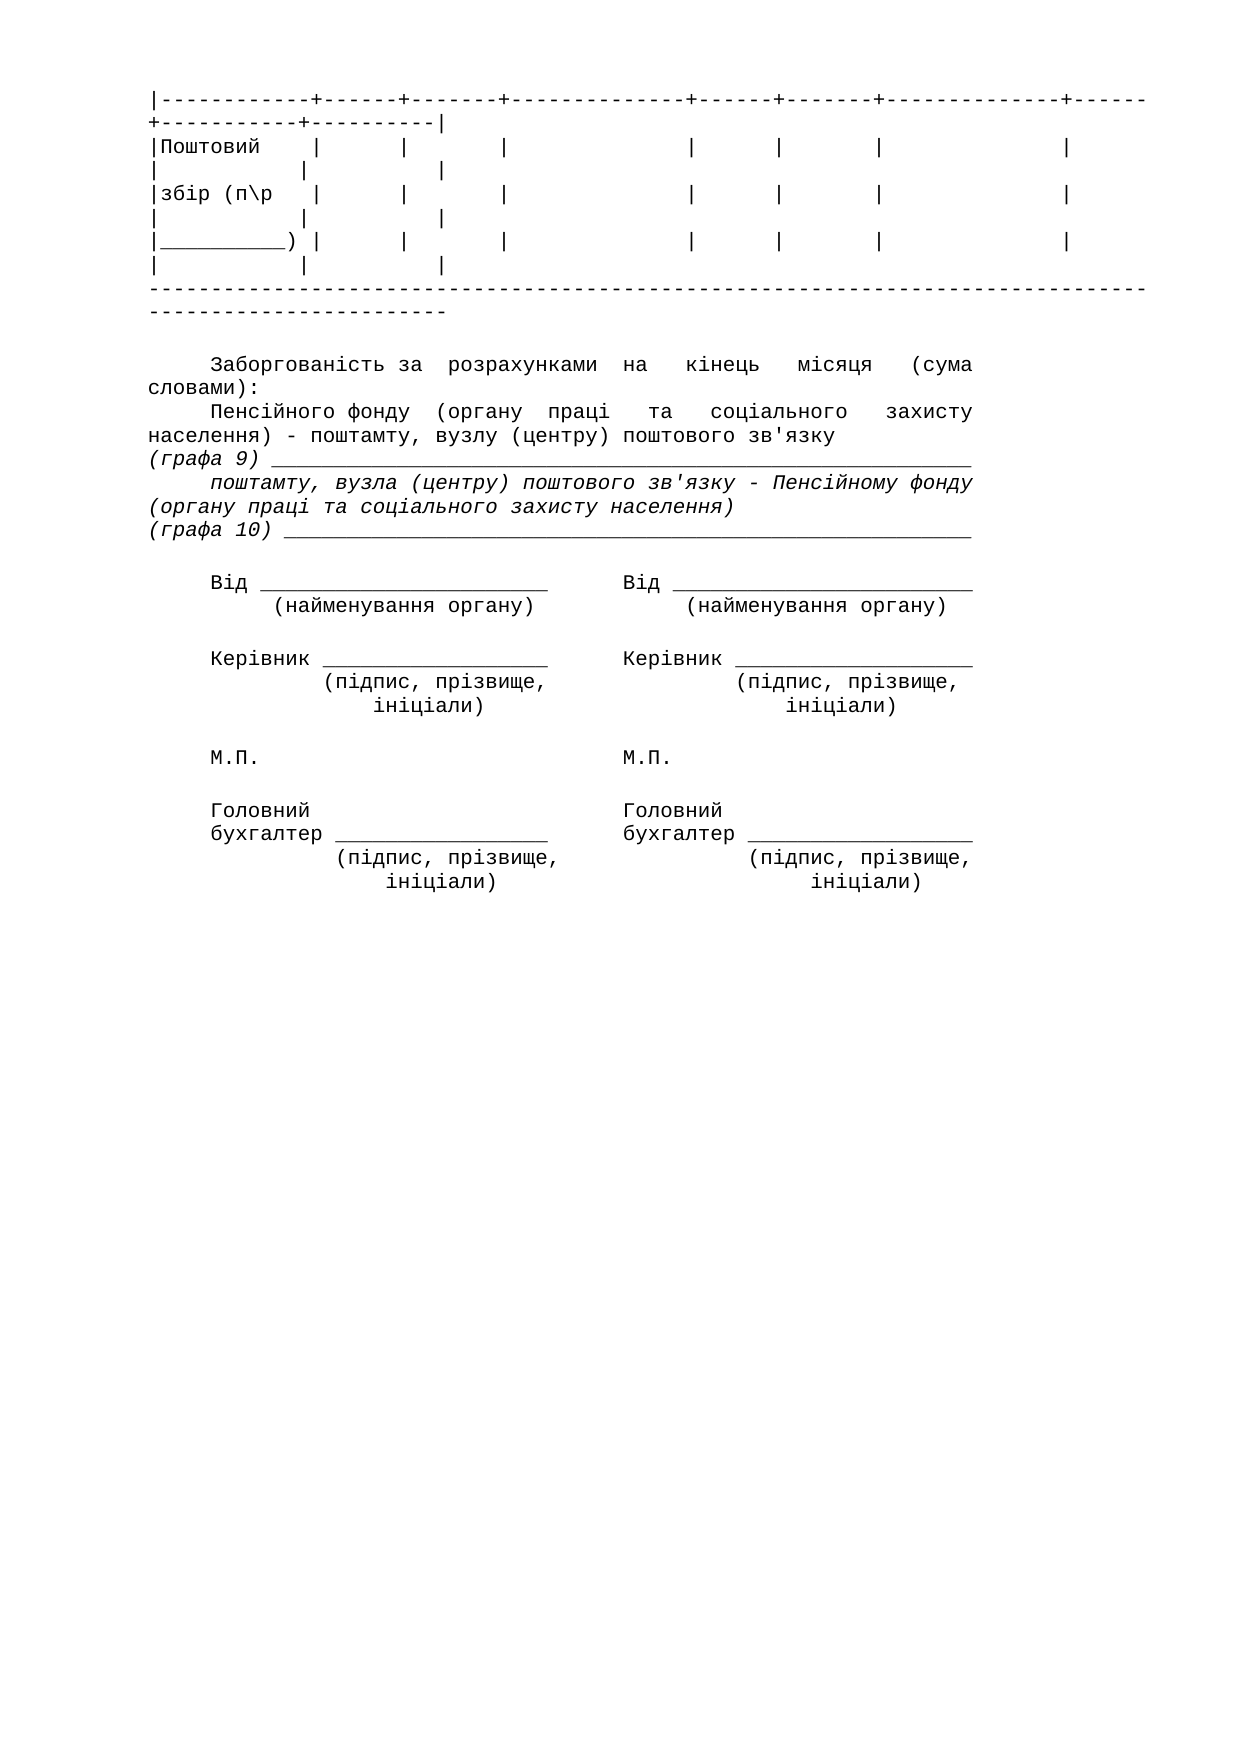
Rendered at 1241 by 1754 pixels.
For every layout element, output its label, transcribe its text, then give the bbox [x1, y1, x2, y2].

text Від _______________________ Від ________________________ (найменування органу) (найменування органу) [148, 572, 1152, 648]
text |Поштовий | | | | | | | | | | [148, 136, 1152, 183]
text Головний Головний [148, 800, 1152, 823]
text Керівник __________________ Керівник ___________________ (підпис, прізвище, (підпис, прізвище, ініціали) ініціали) [148, 648, 1152, 747]
text М.П. М.П. [148, 747, 1152, 800]
text |------------+------+-------+--------------+------+-------+--------------+------+-----------+----------| [148, 88, 1152, 136]
text бухгалтер _________________ бухгалтер __________________ (підпис, прізвище, (підпис, прізвище, ініціали) ініціали) [148, 823, 1152, 894]
text |__________) | | | | | | | | | | [148, 230, 1152, 278]
text |збір (п\р | | | | | | | | | | [148, 183, 1152, 230]
text Заборгованість за розрахунками на кінець місяця (сума словами): [148, 354, 1152, 401]
text -------------------------------------------------------------------------------------------------------- [148, 278, 1152, 354]
text Пенсійного фонду (органу праці та соціального захисту населення) - поштамту, вузлу (центру) поштового зв'язку [148, 401, 1152, 448]
text (графа 9) ________________________________________________________ поштамту, вузла (центру) поштового зв'язку - Пенсійному фонду (органу праці та соціального захисту населення) (графа 10) _______________________________________________________ [148, 448, 1152, 572]
